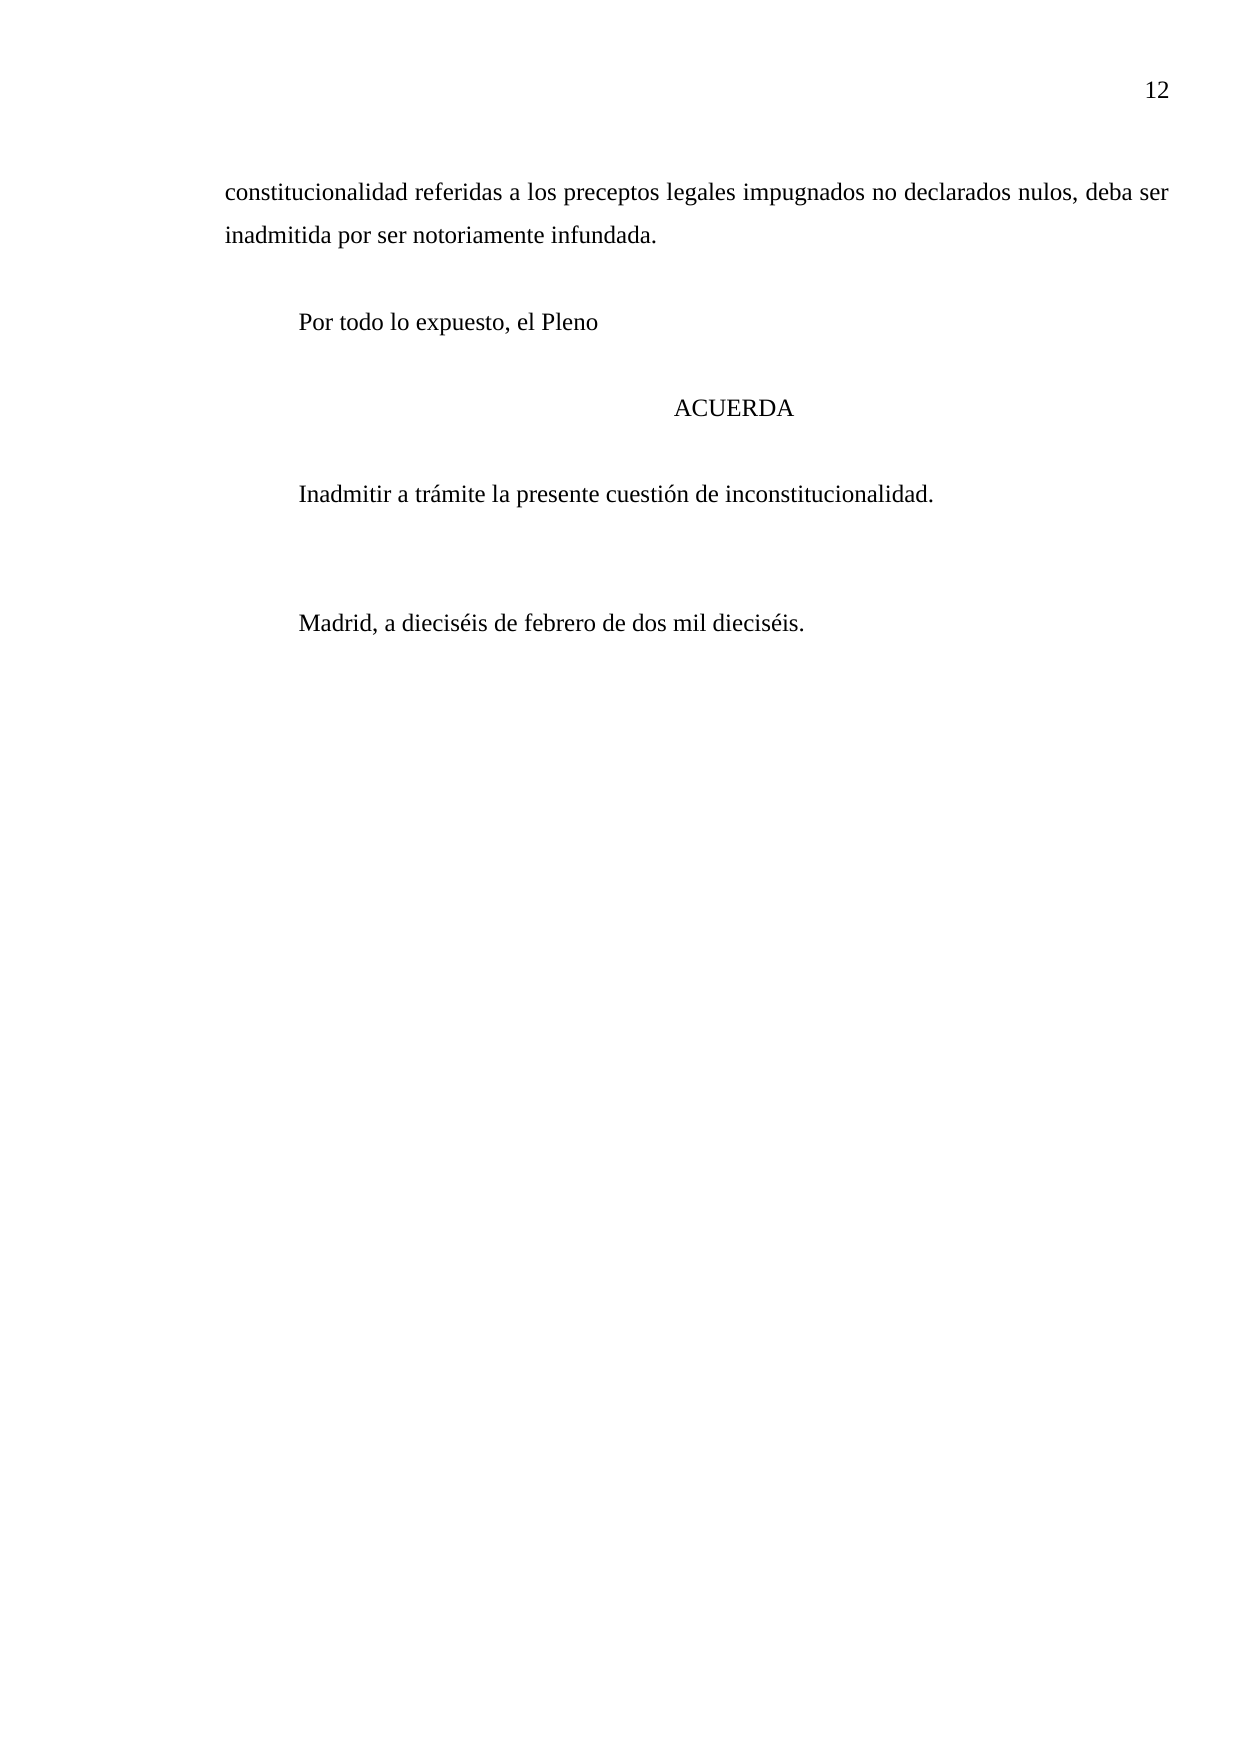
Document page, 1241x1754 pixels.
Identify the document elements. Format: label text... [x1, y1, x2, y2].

text Por todo lo expuesto, el Pleno [224, 307, 1169, 335]
text ACUERDA [224, 393, 1169, 422]
text Inadmitir a trámite la presente cuestión de inconstitucionalidad. [224, 479, 1169, 508]
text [224, 177, 1169, 249]
text Madrid, a dieciséis de febrero de dos mil dieciséis. [224, 608, 1169, 637]
